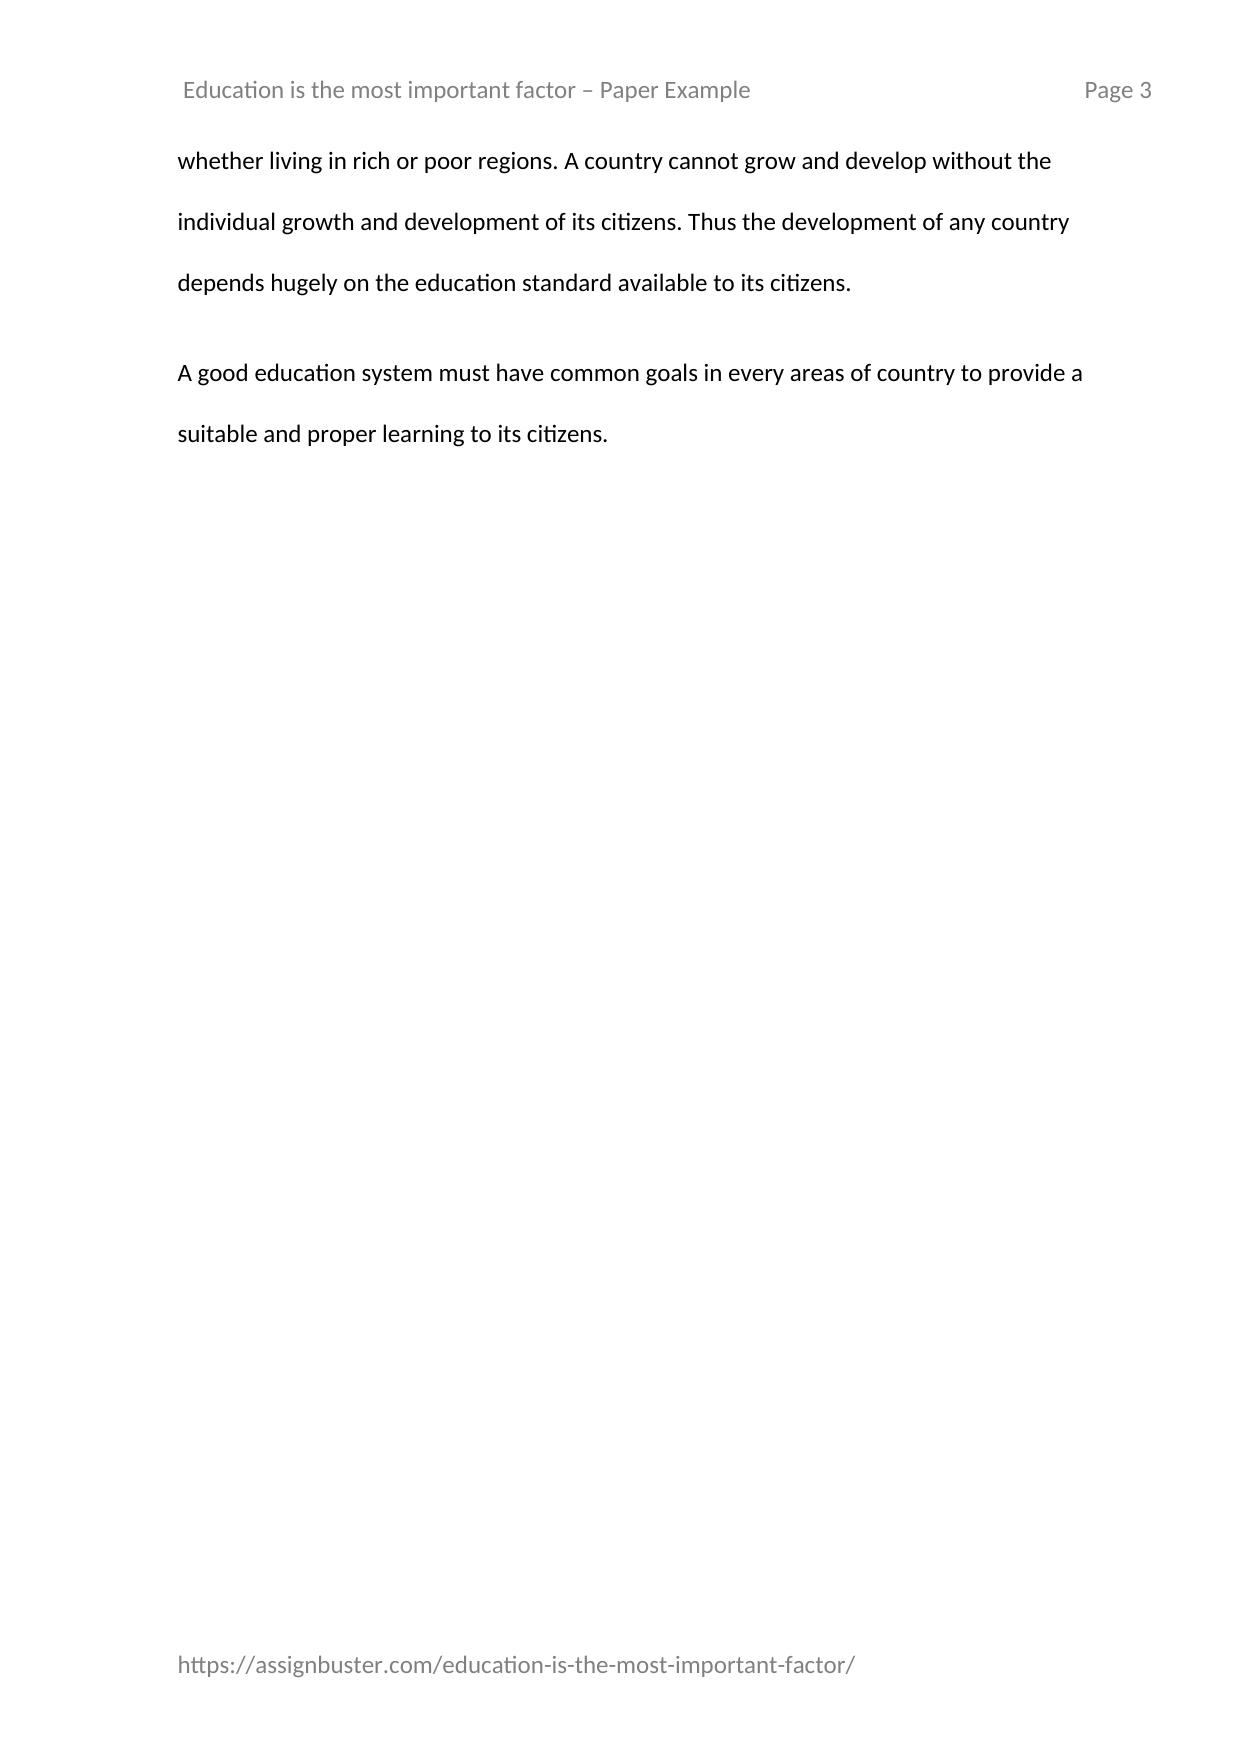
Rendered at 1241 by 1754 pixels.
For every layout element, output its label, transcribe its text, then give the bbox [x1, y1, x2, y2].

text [177, 145, 1152, 298]
text A good education system must have common goals in every areas of country to provide a suitable and proper learning to its citizens. [177, 358, 1152, 449]
